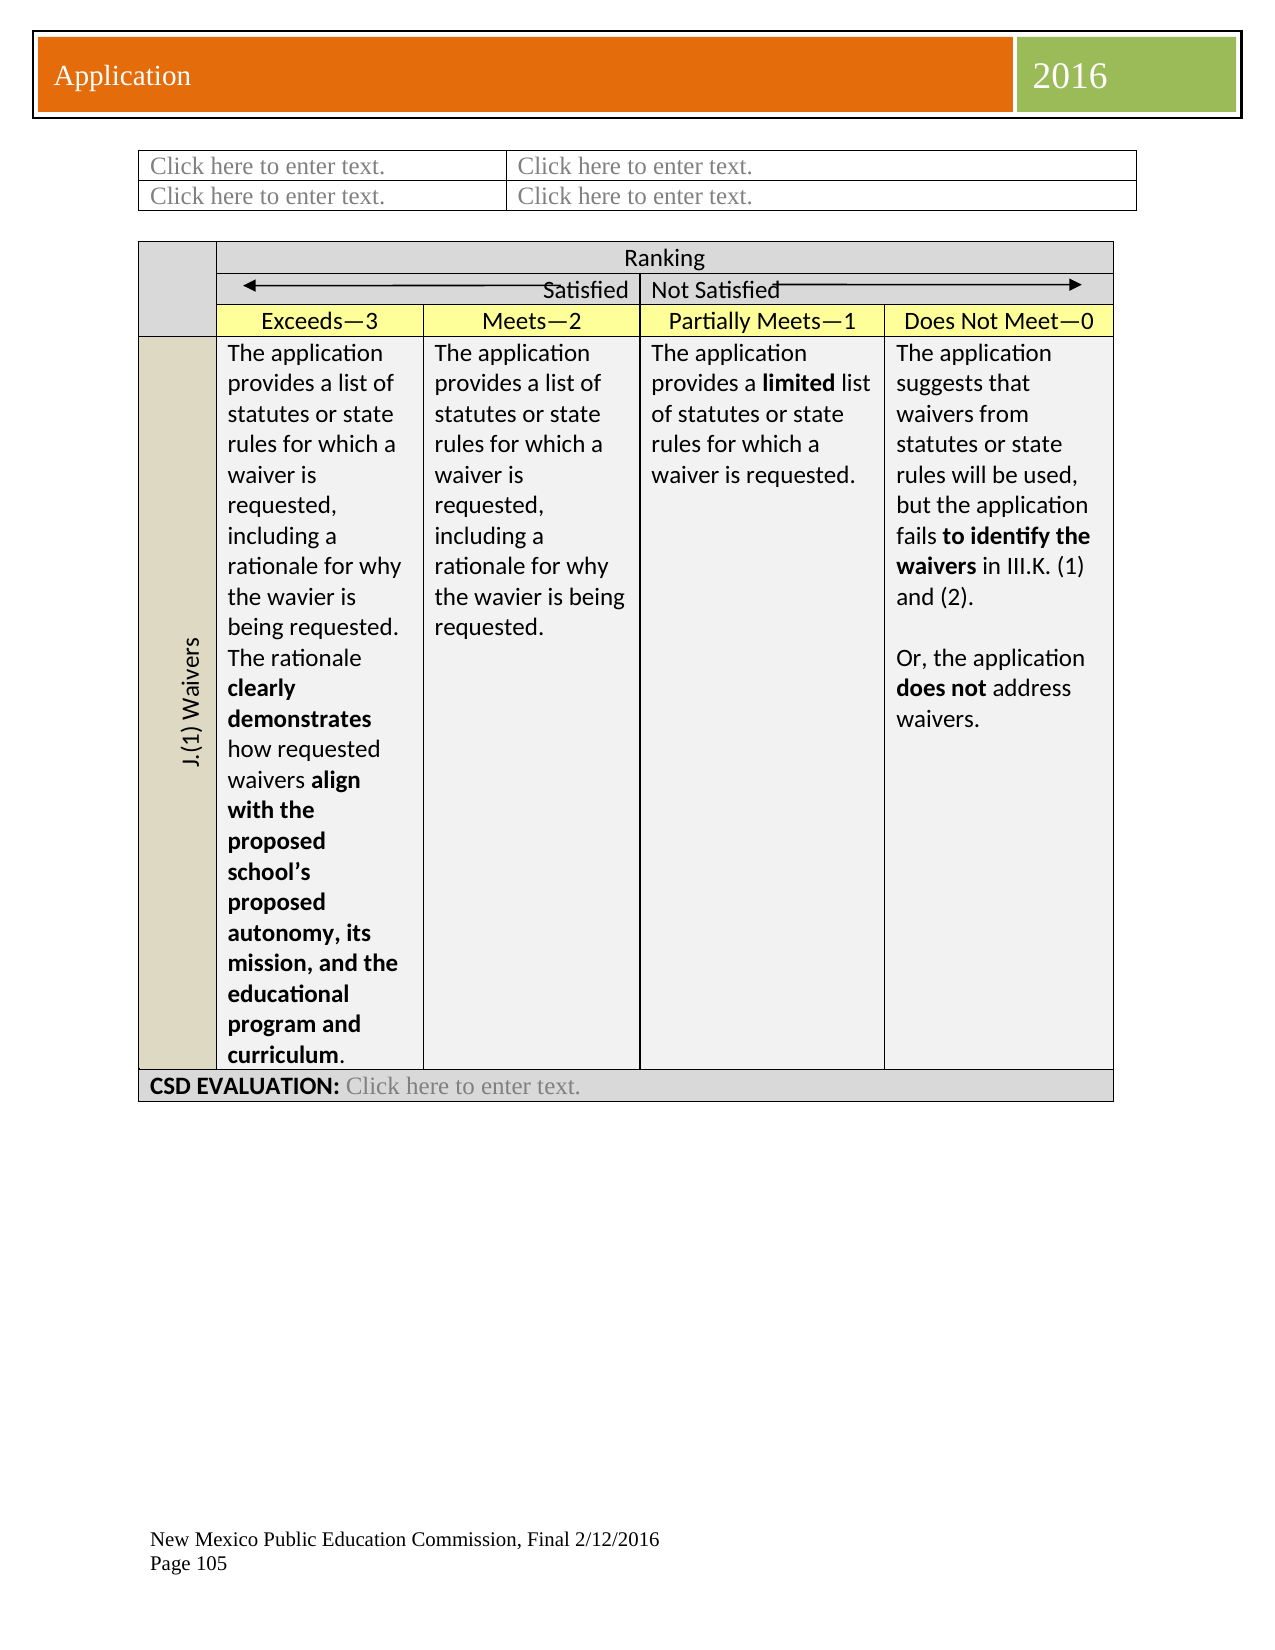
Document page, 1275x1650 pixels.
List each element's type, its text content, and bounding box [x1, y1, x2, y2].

table_cell Does Not Meet—0 [885, 305, 1113, 336]
table_cell Satisfied [217, 274, 639, 304]
table_header [139, 242, 216, 336]
table_cell Meets—2 [424, 305, 639, 336]
table_cell CSD EVALUATION: [139, 1070, 1113, 1101]
table_cell Exceeds—3 [217, 305, 423, 336]
table_cell Partially Meets—1 [641, 305, 884, 336]
table_header Ranking [217, 242, 1113, 273]
table_cell The application provides a list of statutes or state rules for which a waiver is requested, including a rationale for why the wavier is being requested. [424, 337, 639, 1069]
table_cell The application suggests that waivers from statutes or state rules will be used, but the application fails to identify the waivers in III.K. (1) and (2). Or, the application does not address waivers. [885, 337, 1113, 1069]
table_cell The application provides a list of statutes or state rules for which a waiver is requested, including a rationale for why the wavier is being requested. The rationale clearly demonstrates how requested waivers align with the proposed school’s proposed autonomy, its mission, and the educational program and curriculum. [217, 337, 423, 1069]
table_cell Not Satisfied [641, 274, 1113, 304]
table_cell The application provides a limited list of statutes or state rules for which a waiver is requested. [641, 337, 884, 1069]
table_cell J.(1) Waivers [139, 337, 216, 1069]
